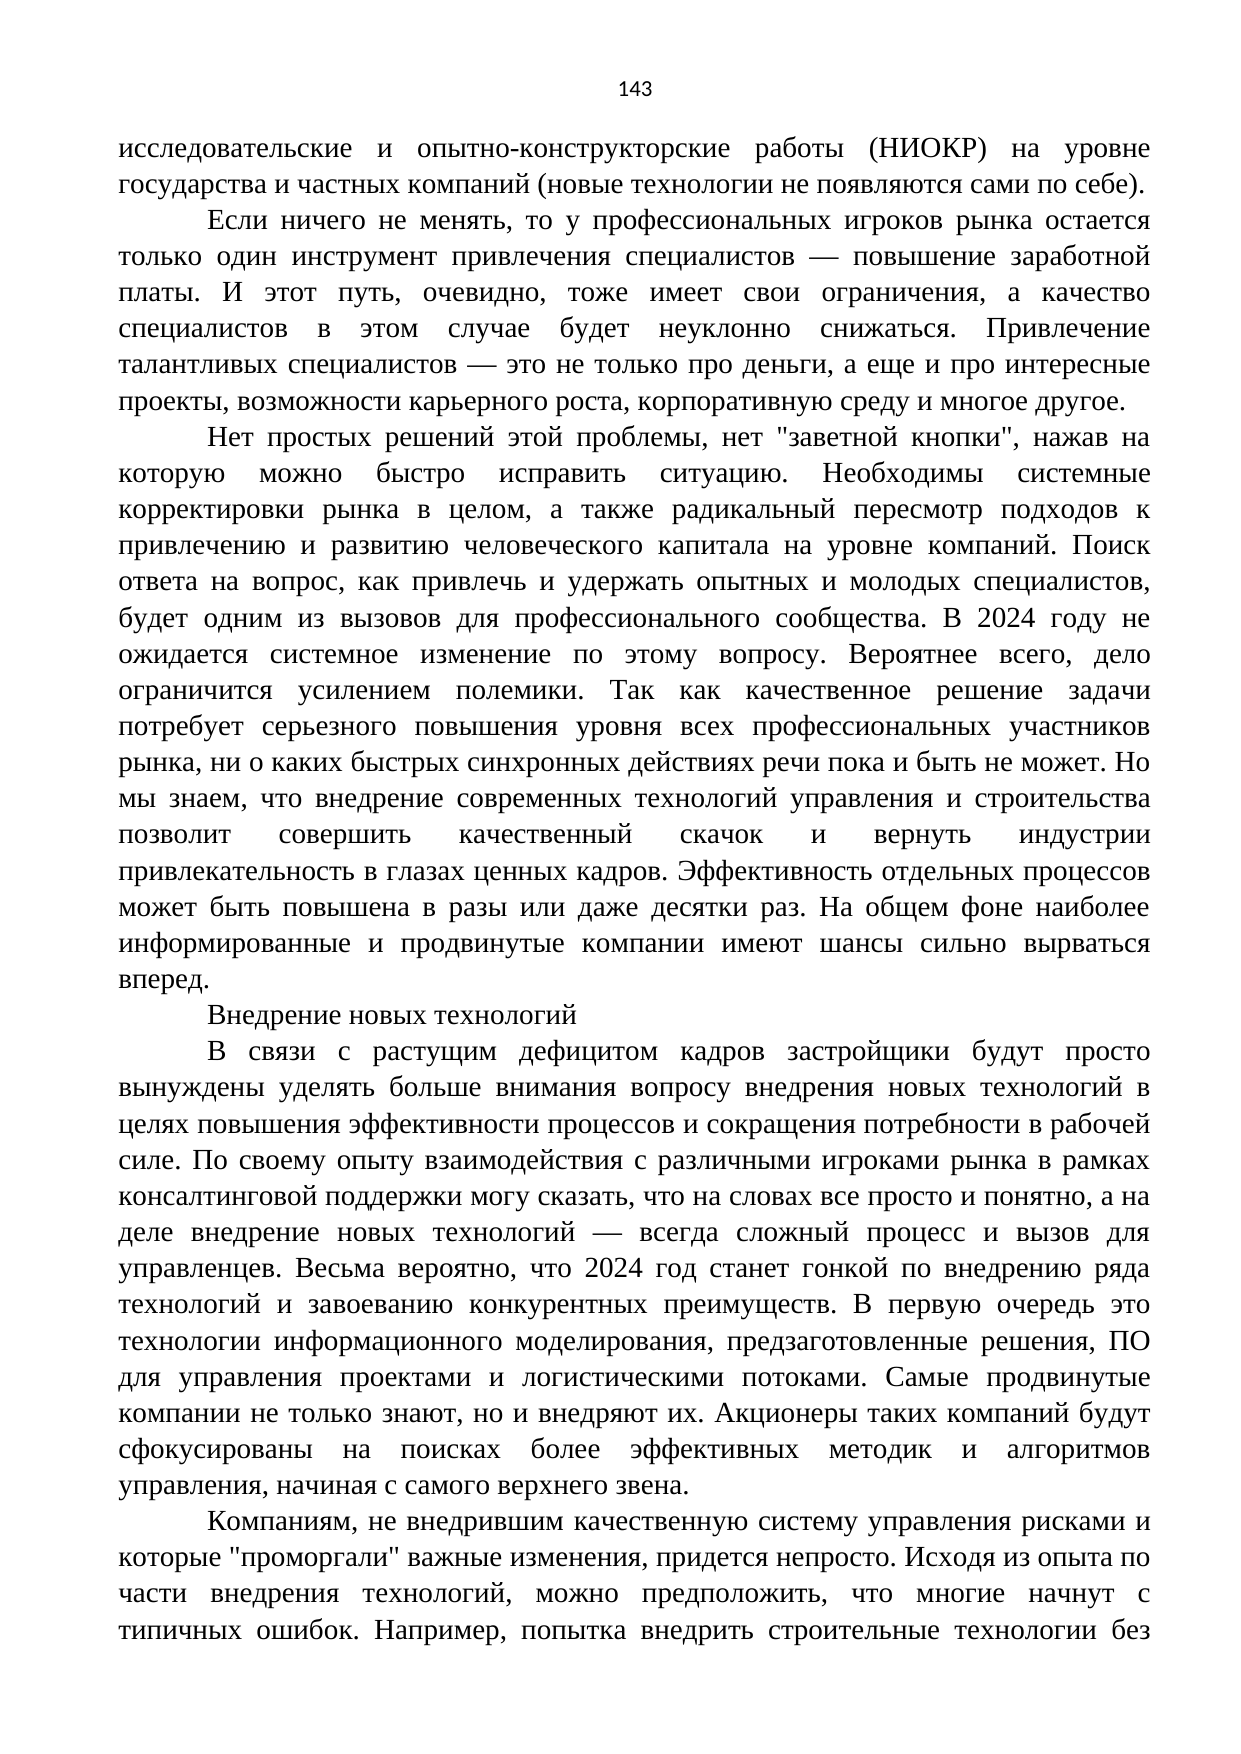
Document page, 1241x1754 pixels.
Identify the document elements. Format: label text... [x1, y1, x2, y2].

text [118, 1503, 1152, 1645]
text В связи с растущим дефицитом кадров застройщики будут просто вынуждены уделять больше внимания вопросу внедрения новых технологий в целях повышения эффективности процессов и сокращения потребности в рабочей силе. По своему опыту взаимодействия с различными игроками рынка в рамках консалтинговой поддержки могу сказать, что на словах все просто и понятно, а на деле внедрение новых технологий — всегда сложный процесс и вызов для управленцев. Весьма вероятно, что 2024 год станет гонкой по внедрению ряда технологий и завоеванию конкурентных преимуществ. В первую очередь это технологии информационного моделирования, предзаготовленные решения, ПО для управления проектами и логистическими потоками. Самые продвинутые компании не только знают, но и внедряют их. Акционеры таких компаний будут сфокусированы на поисках более эффективных методик и алгоритмов управления, начиная с самого верхнего звена. [118, 1033, 1152, 1501]
text Внедрение новых технологий [118, 997, 1152, 1031]
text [118, 130, 1152, 199]
text Если ничего не менять, то у профессиональных игроков рынка остается только один инструмент привлечения специалистов — повышение заработной платы. И этот путь, очевидно, тоже имеет свои ограничения, а качество специалистов в этом случае будет неуклонно снижаться. Привлечение талантливых специалистов — это не только про деньги, а еще и про интересные проекты, возможности карьерного роста, корпоративную среду и многое другое. [118, 202, 1152, 416]
text Нет простых решений этой проблемы, нет "заветной кнопки", нажав на которую можно быстро исправить ситуацию. Необходимы системные корректировки рынка в целом, а также радикальный пересмотр подходов к привлечению и развитию человеческого капитала на уровне компаний. Поиск ответа на вопрос, как привлечь и удержать опытных и молодых специалистов, будет одним из вызовов для профессионального сообщества. В 2024 году не ожидается системное изменение по этому вопросу. Вероятнее всего, дело ограничится усилением полемики. Так как качественное решение задачи потребует серьезного повышения уровня всех профессиональных участников рынка, ни о каких быстрых синхронных действиях речи пока и быть не может. Но мы знаем, что внедрение современных технологий управления и строительства позволит совершить качественный скачок и вернуть индустрии привлекательность в глазах ценных кадров. Эффективность отдельных процессов может быть повышена в разы или даже десятки раз. На общем фоне наиболее информированные и продвинутые компании имеют шансы сильно вырваться вперед. [118, 419, 1152, 995]
